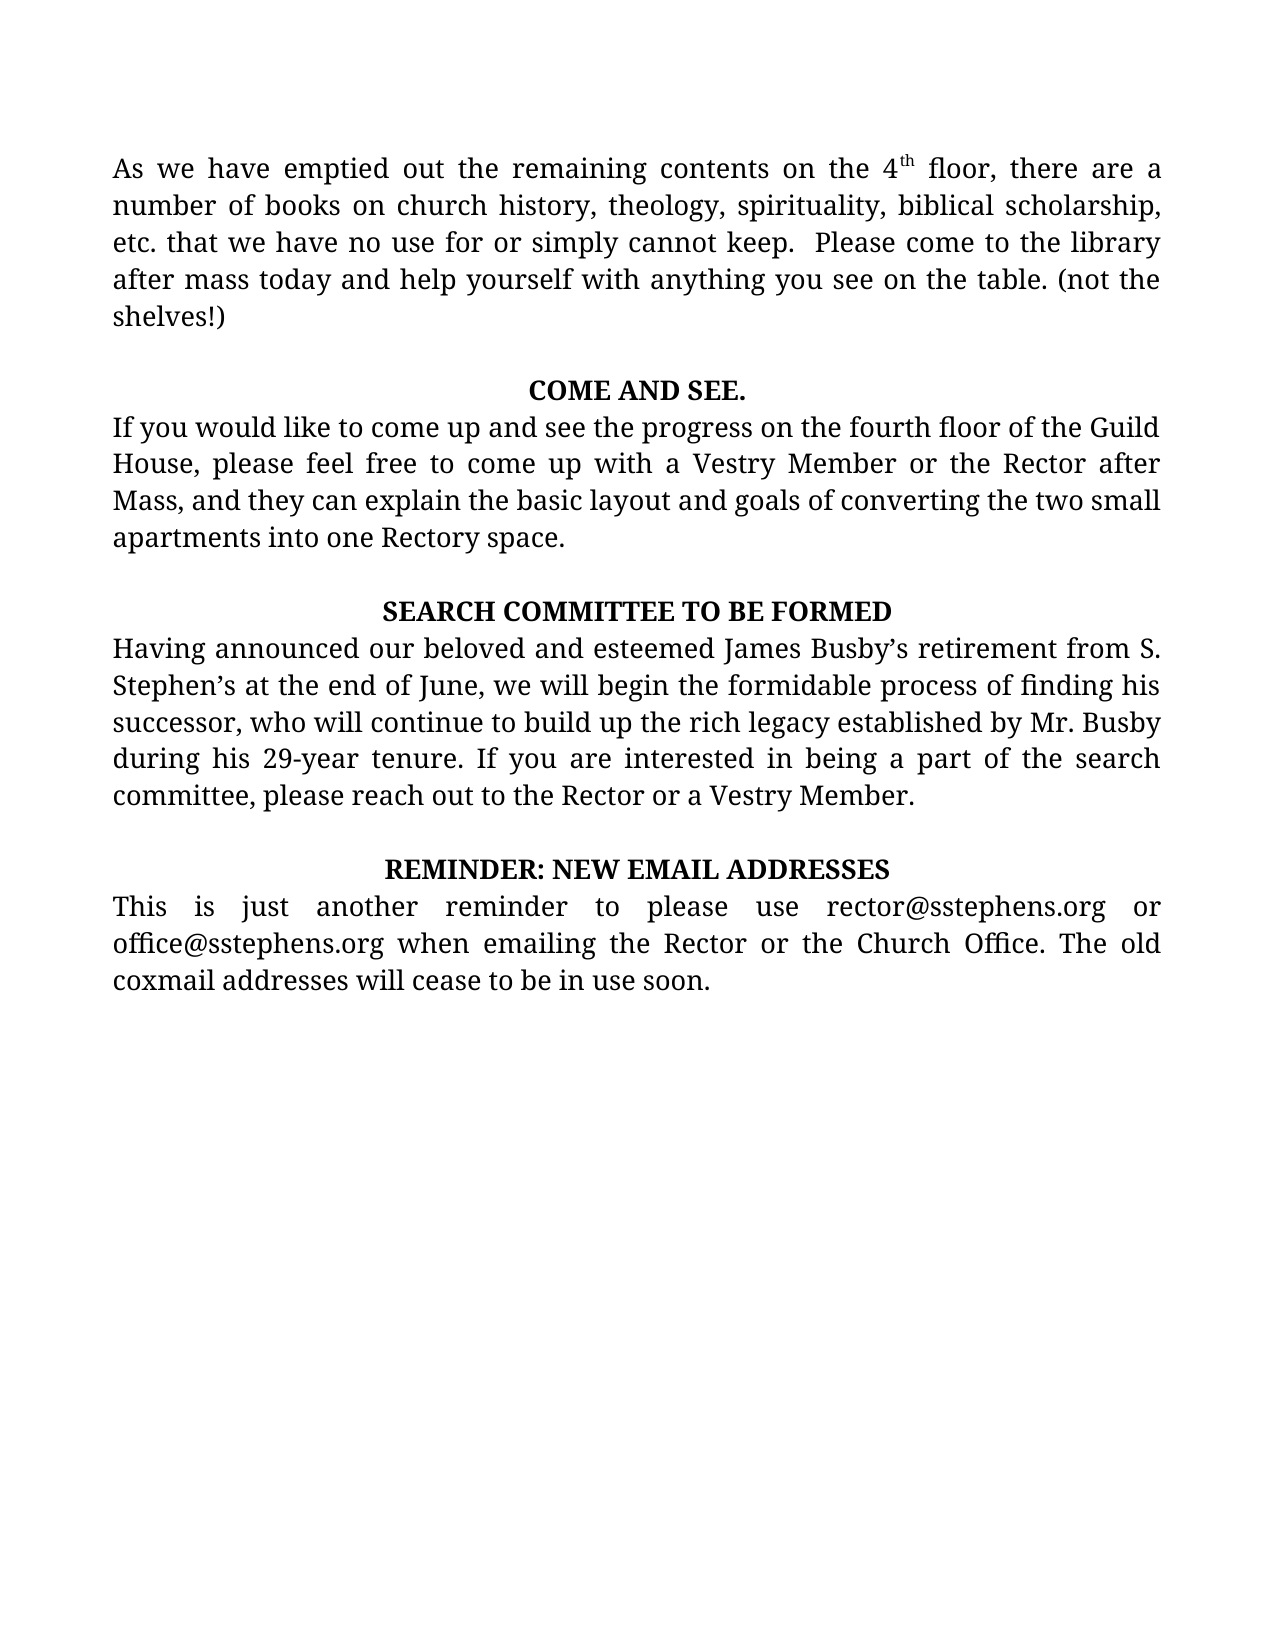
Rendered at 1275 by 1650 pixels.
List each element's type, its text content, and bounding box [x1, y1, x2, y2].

text Having announced our beloved and esteemed James Busby’s retirement from S. Stephen’s at the end of June, we will begin the formidable process of finding his successor, who will continue to build up the rich legacy established by Mr. Busby during his 29-year tenure. If you are interested in being a part of the search committee, please reach out to the Rector or a Vestry Member. [112, 629, 1162, 814]
text REMINDER: NEW EMAIL ADDRESSES [112, 851, 1162, 887]
text As we have emptied out the remaining contents on the 4th floor, there are a number of books on church history, theology, spirituality, biblical scholarship, etc. that we have no use for or simply cannot keep. Please come to the library after mass today and help yourself with anything you see on the table. (not the shelves!) [112, 150, 1162, 334]
text SEARCH COMMITTEE TO BE FORMED [112, 592, 1162, 629]
text This is just another reminder to please use rector@sstephens.org or office@sstephens.org when emailing the Rector or the Church Office. The old coxmail addresses will cease to be in use soon. [112, 887, 1162, 998]
text If you would like to come up and see the progress on the fourth floor of the Guild House, please feel free to come up with a Vestry Member or the Rector after Mass, and they can explain the basic layout and goals of converting the two small apartments into one Rectory space. [112, 408, 1162, 556]
text COME AND SEE. [112, 371, 1162, 408]
